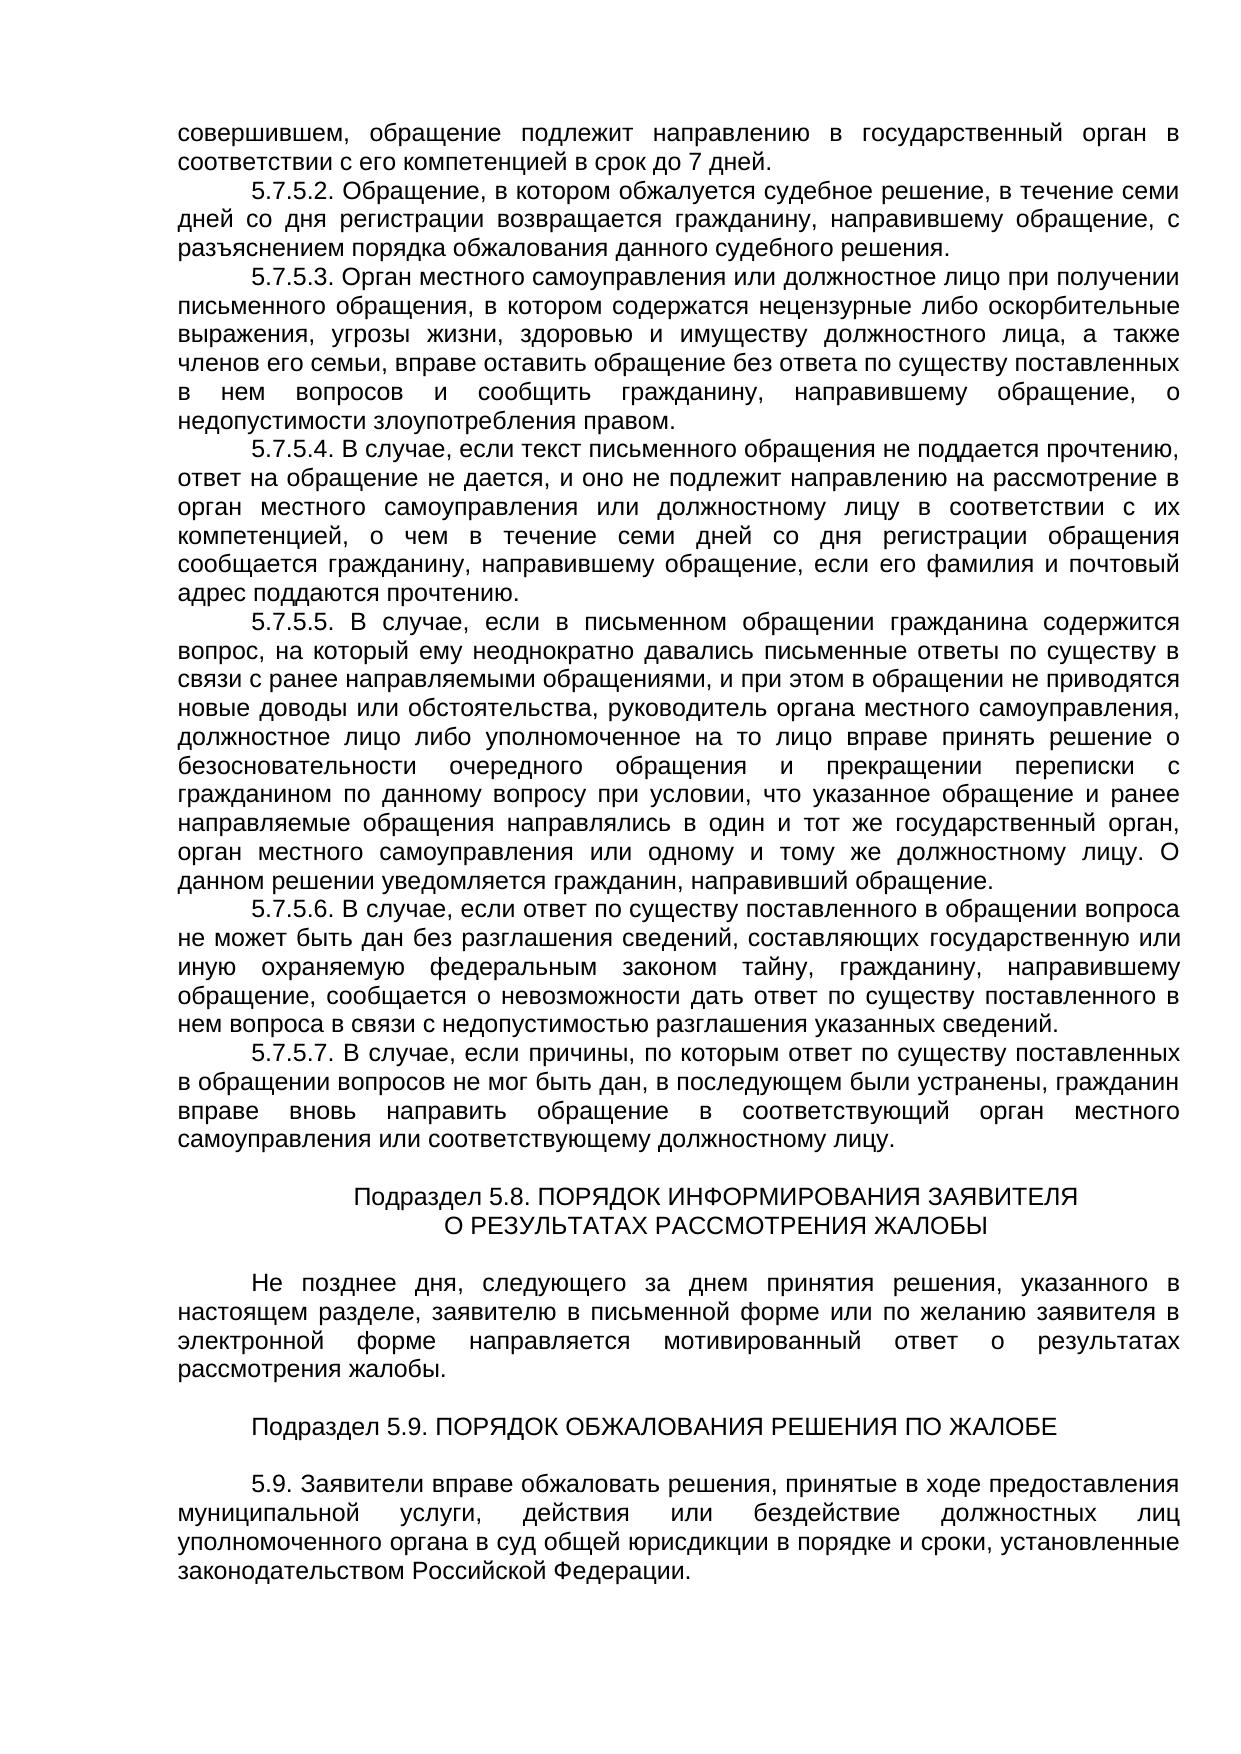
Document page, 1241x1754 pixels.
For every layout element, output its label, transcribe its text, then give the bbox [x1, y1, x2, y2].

text 5.9. Заявители вправе обжаловать решения, принятые в ходе предоставления муниципальной услуги, действия или бездействие должностных лиц уполномоченного органа в суд общей юрисдикции в порядке и сроки, установленные законодательством Российской Федерации. [177, 1469, 1181, 1584]
text 5.7.5.6. В случае, если ответ по существу поставленного в обращении вопроса не может быть дан без разглашения сведений, составляющих государственную или иную охраняемую федеральным законом тайну, гражданину, направившему обращение, сообщается о невозможности дать ответ по существу поставленного в нем вопроса в связи с недопустимостью разглашения указанных сведений. [177, 894, 1181, 1038]
text 5.7.5.4. В случае, если текст письменного обращения не поддается прочтению, ответ на обращение не дается, и оно не подлежит направлению на рассмотрение в орган местного самоуправления или должностному лицу в соответствии с их компетенцией, о чем в течение семи дней со дня регистрации обращения сообщается гражданину, направившему обращение, если его фамилия и почтовый адрес поддаются прочтению. [177, 434, 1181, 607]
text О РЕЗУЛЬТАТАХ РАССМОТРЕНИЯ ЖАЛОБЫ [177, 1211, 1181, 1239]
text 5.7.5.3. Орган местного самоуправления или должностное лицо при получении письменного обращения, в котором содержатся нецензурные либо оскорбительные выражения, угрозы жизни, здоровью и имуществу должностного лица, а также членов его семьи, вправе оставить обращение без ответа по существу поставленных в нем вопросов и сообщить гражданину, направившему обращение, о недопустимости злоупотребления правом. [177, 262, 1181, 434]
text Не позднее дня, следующего за днем принятия решения, указанного в настоящем разделе, заявителю в письменной форме или по желанию заявителя в электронной форме направляется мотивированный ответ о результатах рассмотрения жалобы. [177, 1268, 1181, 1383]
text 5.7.5.5. В случае, если в письменном обращении гражданина содержится вопрос, на который ему неоднократно давались письменные ответы по существу в связи с ранее направляемыми обращениями, и при этом в обращении не приводятся новые доводы или обстоятельства, руководитель органа местного самоуправления, должностное лицо либо уполномоченное на то лицо вправе принять решение о безосновательности очередного обращения и прекращении переписки с гражданином по данному вопросу при условии, что указанное обращение и ранее направляемые обращения направлялись в один и тот же государственный орган, орган местного самоуправления или одному и тому же должностному лицу. О данном решении уведомляется гражданин, направивший обращение. [177, 607, 1181, 894]
text Подраздел 5.8. ПОРЯДОК ИНФОРМИРОВАНИЯ ЗАЯВИТЕЛЯ [177, 1182, 1181, 1211]
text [177, 118, 1181, 176]
text Подраздел 5.9. ПОРЯДОК ОБЖАЛОВАНИЯ РЕШЕНИЯ ПО ЖАЛОБЕ [177, 1412, 1181, 1441]
text 5.7.5.2. Обращение, в котором обжалуется судебное решение, в течение семи дней со дня регистрации возвращается гражданину, направившему обращение, с разъяснением порядка обжалования данного судебного решения. [177, 176, 1181, 262]
text 5.7.5.7. В случае, если причины, по которым ответ по существу поставленных в обращении вопросов не мог быть дан, в последующем были устранены, гражданин вправе вновь направить обращение в соответствующий орган местного самоуправления или соответствующему должностному лицу. [177, 1038, 1181, 1153]
